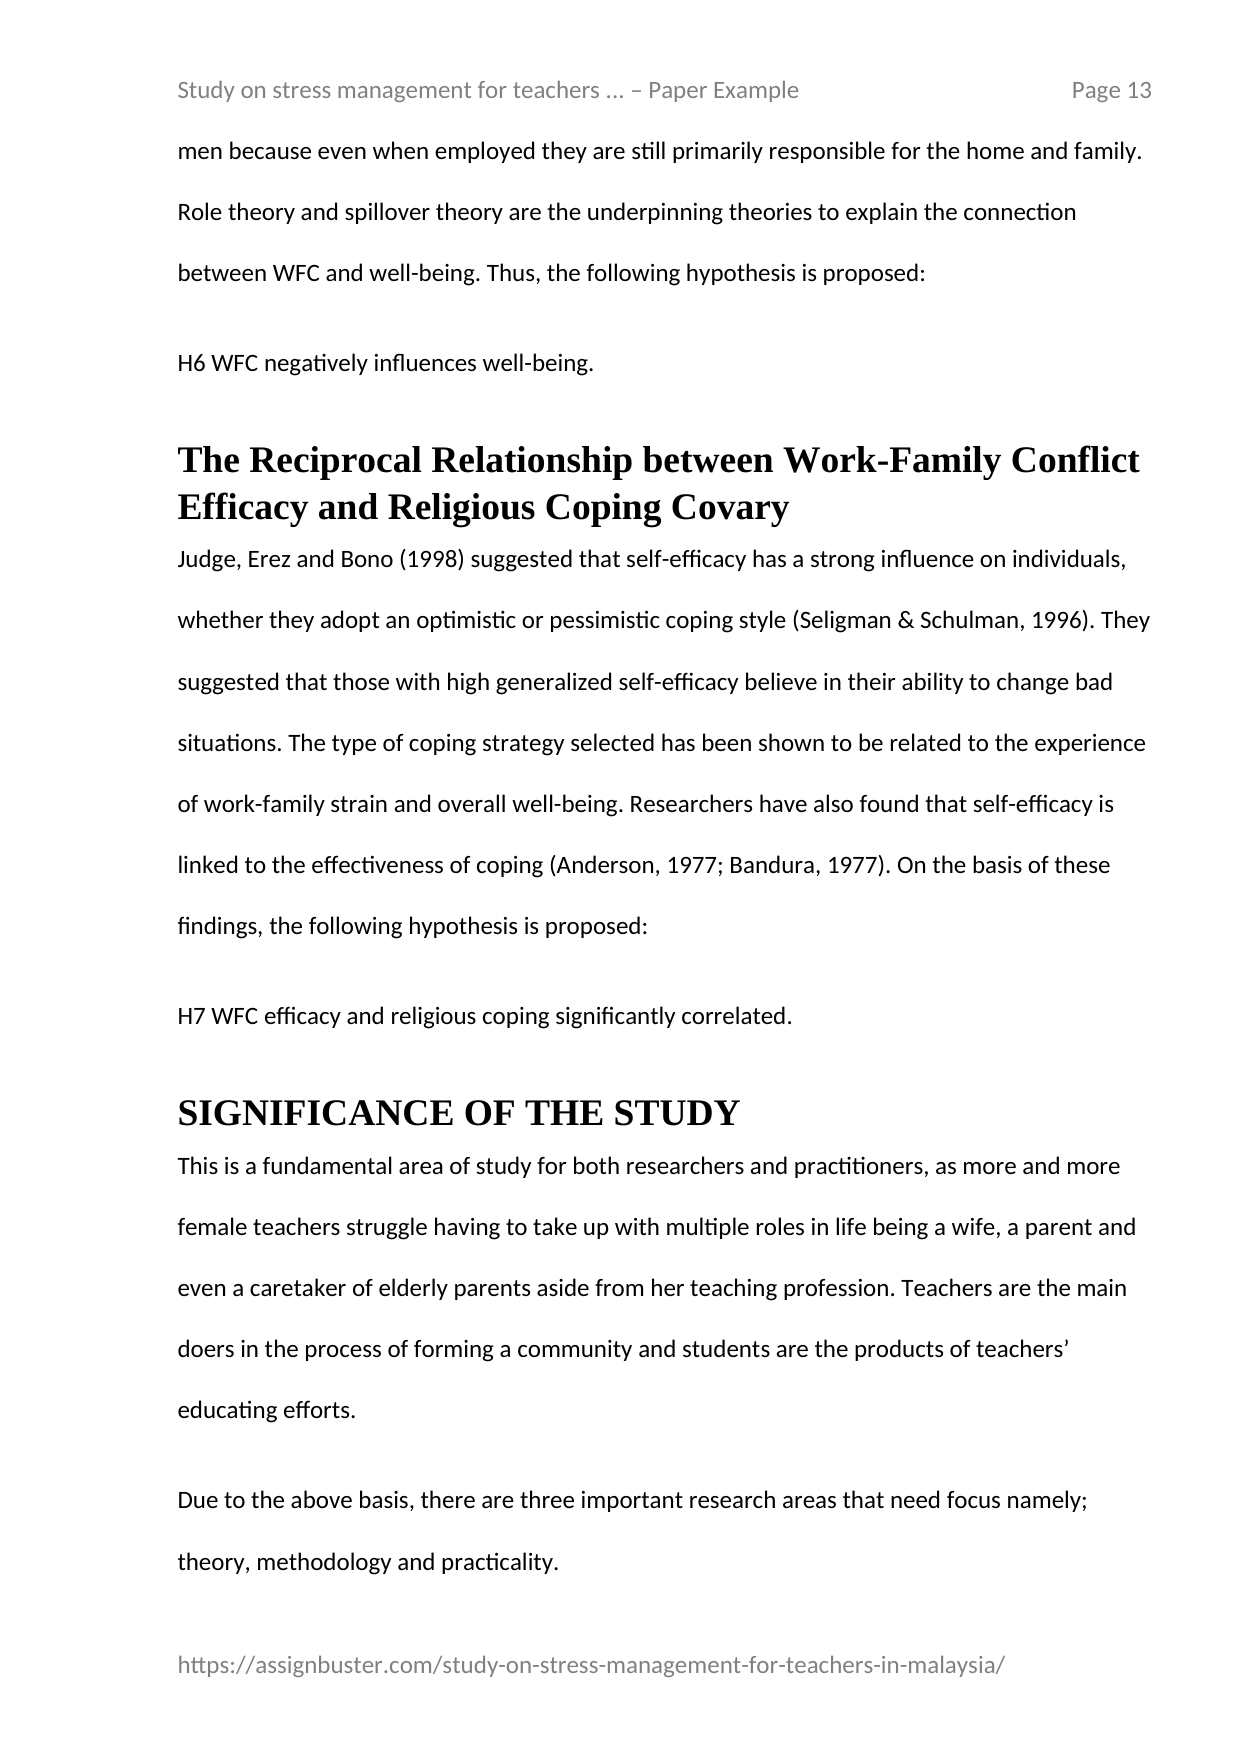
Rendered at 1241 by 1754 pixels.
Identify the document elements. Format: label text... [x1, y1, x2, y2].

text Judge, Erez and Bono (1998) suggested that self-efficacy has a strong influence on individuals, whether they adopt an optimistic or pessimistic coping style (Seligman & Schulman, 1996). They suggested that those with high generalized self-efficacy believe in their ability to change bad situations. The type of coping strategy selected has been shown to be related to the experience of work-family strain and overall well-being. Researchers have also found that self-efficacy is linked to the effectiveness of coping (Anderson, 1977; Bandura, 1977). On the basis of these findings, the following hypothesis is proposed: [177, 543, 1152, 940]
text H6 WFC negatively influences well-being. [177, 347, 1152, 378]
text This is a fundamental area of study for both researchers and practitioners, as more and more female teachers struggle having to take up with multiple roles in life being a wife, a parent and even a caretaker of elderly parents aside from her teaching profession. Teachers are the main doers in the process of forming a community and students are the products of teachers’ educating efforts. [177, 1150, 1152, 1424]
subtitle The Reciprocal Relationship between Work-Family Conflict Efficacy and Religious Coping Covary [177, 438, 1152, 528]
text H7 WFC efficacy and religious coping significantly correlated. [177, 1000, 1152, 1031]
subtitle SIGNIFICANCE OF THE STUDY [177, 1091, 1152, 1134]
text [177, 135, 1152, 287]
text Due to the above basis, there are three important research areas that need focus namely; theory, methodology and practicality. [177, 1484, 1152, 1576]
